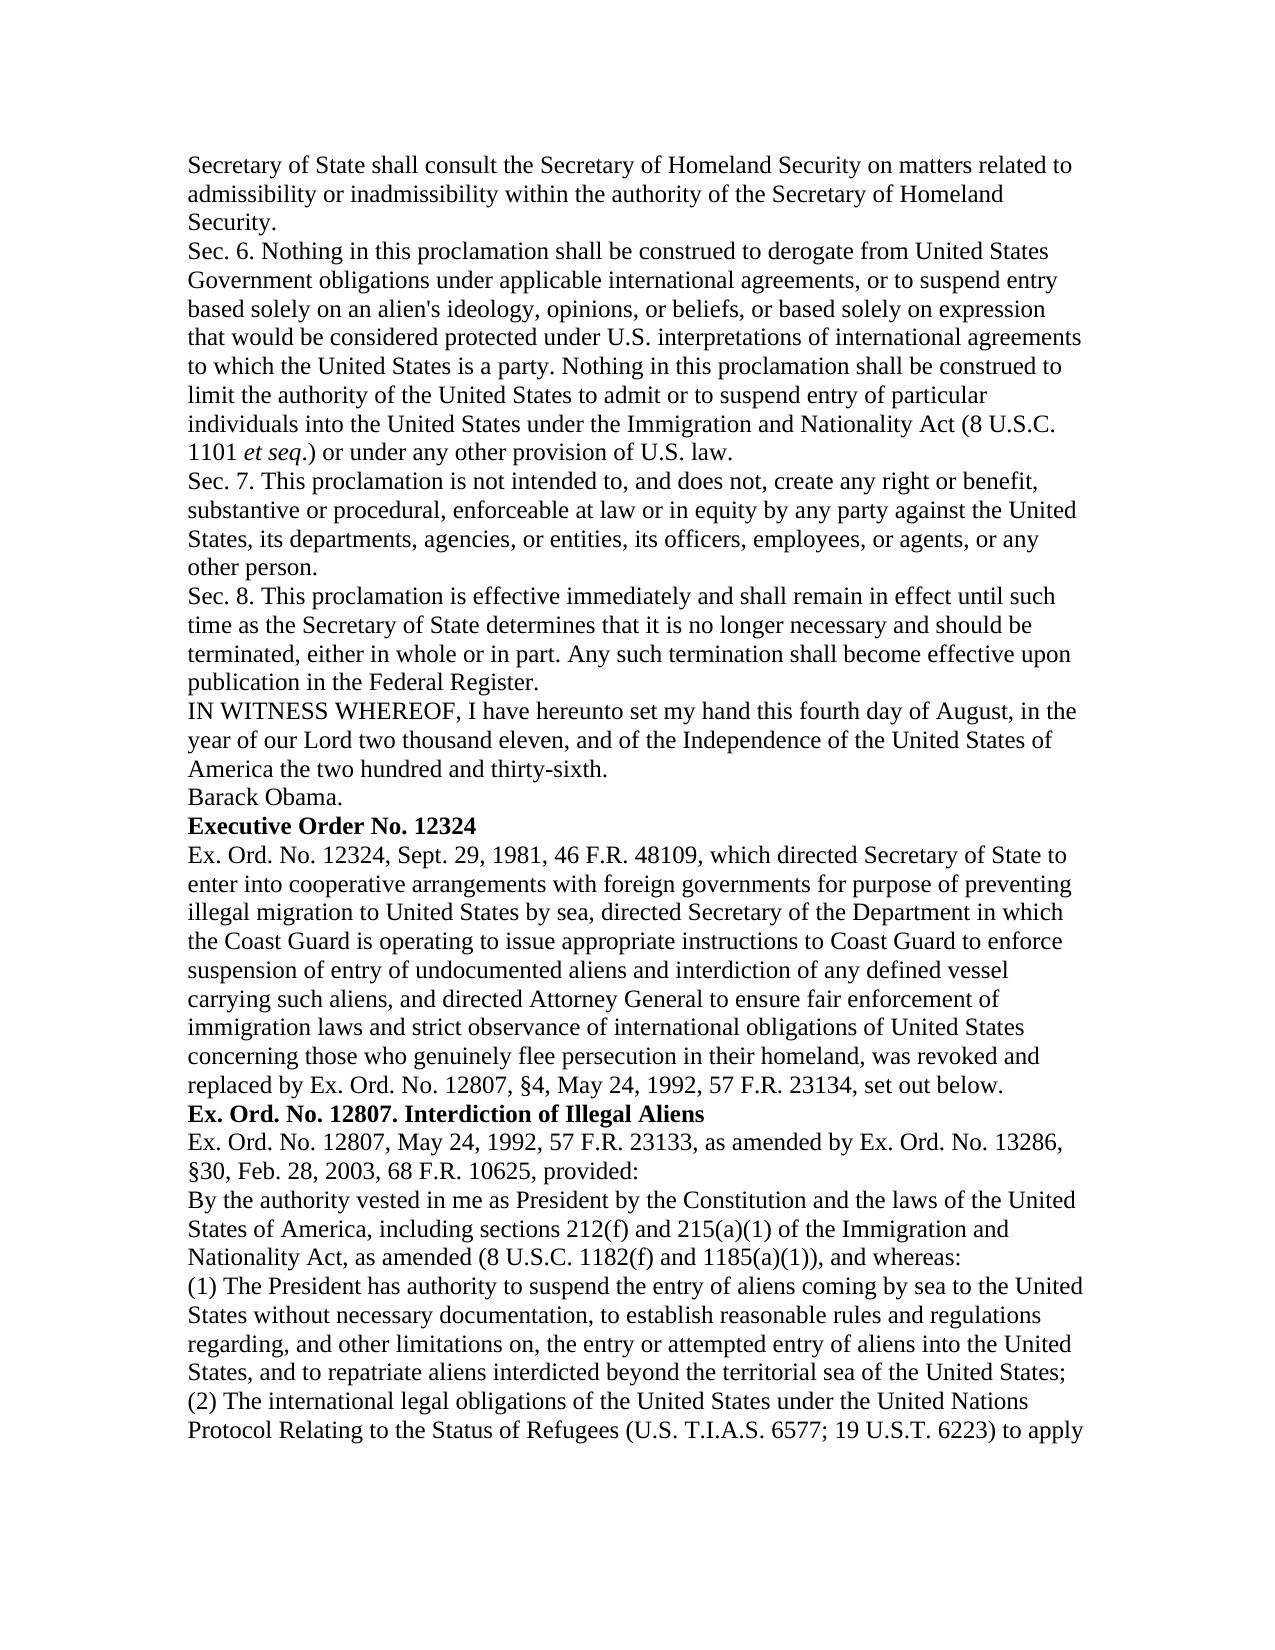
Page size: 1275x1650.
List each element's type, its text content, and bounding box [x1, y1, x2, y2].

text IN WITNESS WHEREOF, I have hereunto set my hand this fourth day of August, in the year of our Lord two thousand eleven, and of the Independence of the United States of America the two hundred and thirty-sixth. [187, 696, 1087, 782]
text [187, 150, 1087, 236]
text Ex. Ord. No. 12807. Interdiction of Illegal Aliens [187, 1099, 1087, 1127]
text Sec. 7. This proclamation is not intended to, and does not, create any right or benefit, substantive or procedural, enforceable at law or in equity by any party against the United States, its departments, agencies, or entities, its officers, employees, or agents, or any other person. [187, 466, 1087, 581]
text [187, 1386, 1087, 1444]
text (1) The President has authority to suspend the entry of aliens coming by sea to the United States without necessary documentation, to establish reasonable rules and regulations regarding, and other limitations on, the entry or attempted entry of aliens into the United States, and to repatriate aliens interdicted beyond the territorial sea of the United States; [187, 1271, 1087, 1386]
text Sec. 6. Nothing in this proclamation shall be construed to derogate from United States Government obligations under applicable international agreements, or to suspend entry based solely on an alien's ideology, opinions, or beliefs, or based solely on expression that would be considered protected under U.S. interpretations of international agreements to which the United States is a party. Nothing in this proclamation shall be construed to limit the authority of the United States to admit or to suspend entry of particular individuals into the United States under the Immigration and Nationality Act (8 U.S.C. 1101 et seq.) or under any other provision of U.S. law. [187, 236, 1087, 466]
text Sec. 8. This proclamation is effective immediately and shall remain in effect until such time as the Secretary of State determines that it is no longer necessary and should be terminated, either in whole or in part. Any such termination shall become effective upon publication in the Federal Register. [187, 581, 1087, 696]
text Ex. Ord. No. 12807, May 24, 1992, 57 F.R. 23133, as amended by Ex. Ord. No. 13286, §30, Feb. 28, 2003, 68 F.R. 10625, provided: [187, 1127, 1087, 1185]
text Executive Order No. 12324 [187, 811, 1087, 840]
text Ex. Ord. No. 12324, Sept. 29, 1981, 46 F.R. 48109, which directed Secretary of State to enter into cooperative arrangements with foreign governments for purpose of preventing illegal migration to United States by sea, directed Secretary of the Department in which the Coast Guard is operating to issue appropriate instructions to Coast Guard to enforce suspension of entry of undocumented aliens and interdiction of any defined vessel carrying such aliens, and directed Attorney General to ensure fair enforcement of immigration laws and strict observance of international obligations of United States concerning those who genuinely flee persecution in their homeland, was revoked and replaced by Ex. Ord. No. 12807, §4, May 24, 1992, 57 F.R. 23134, set out below. [187, 840, 1087, 1099]
text Barack Obama. [187, 782, 1087, 811]
text By the authority vested in me as President by the Constitution and the laws of the United States of America, including sections 212(f) and 215(a)(1) of the Immigration and Nationality Act, as amended (8 U.S.C. 1182(f) and 1185(a)(1)), and whereas: [187, 1185, 1087, 1271]
